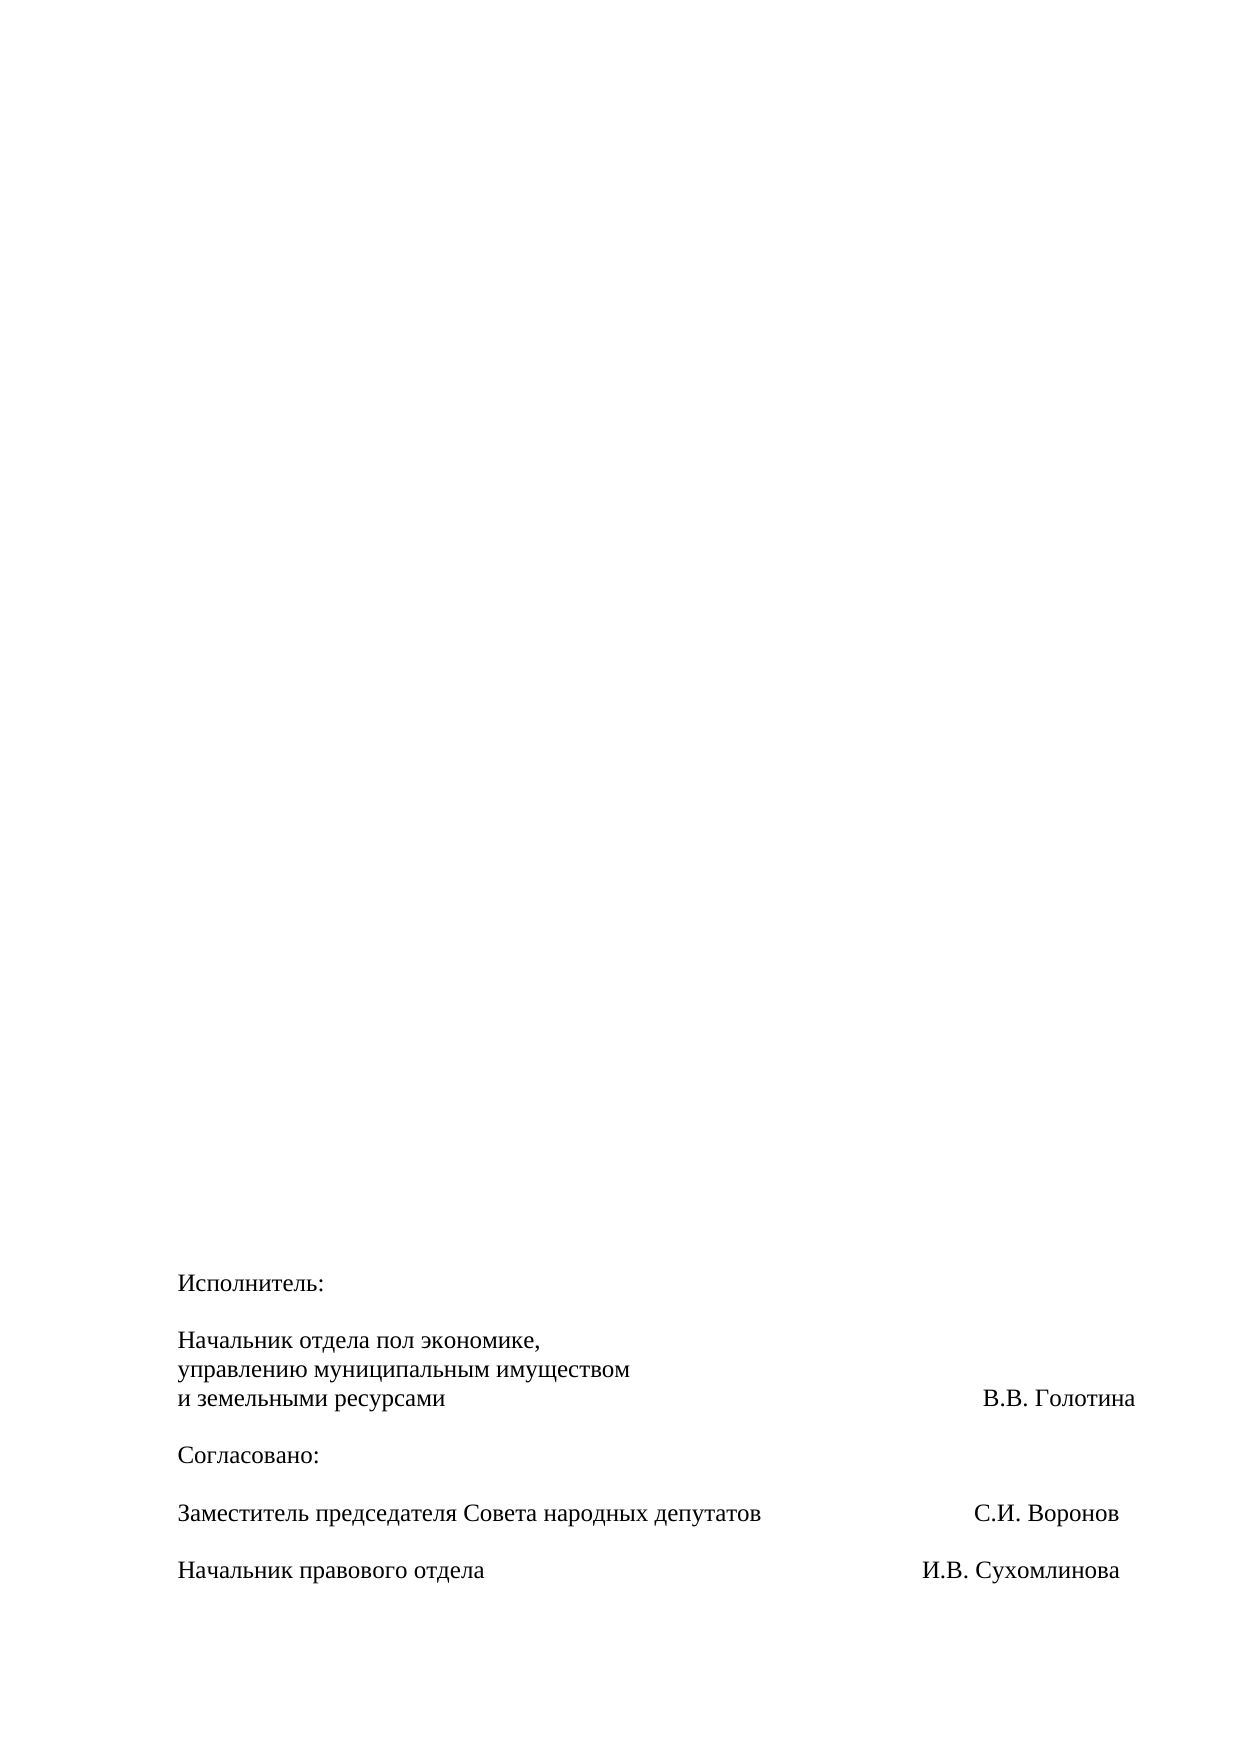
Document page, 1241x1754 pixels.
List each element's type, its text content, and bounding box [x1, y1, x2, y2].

text и земельными ресурсами В.В. Голотина [177, 1383, 1152, 1412]
text Начальник отдела пол экономике, [177, 1326, 1152, 1354]
text управлению муниципальным имуществом [177, 1354, 1152, 1383]
text Заместитель председателя Совета народных депутатов С.И. Воронов [177, 1498, 1152, 1527]
text Исполнитель: [177, 1268, 1152, 1297]
text Начальник правового отдела И.В. Сухомлинова [177, 1556, 1152, 1584]
text Согласовано: [177, 1441, 1152, 1469]
